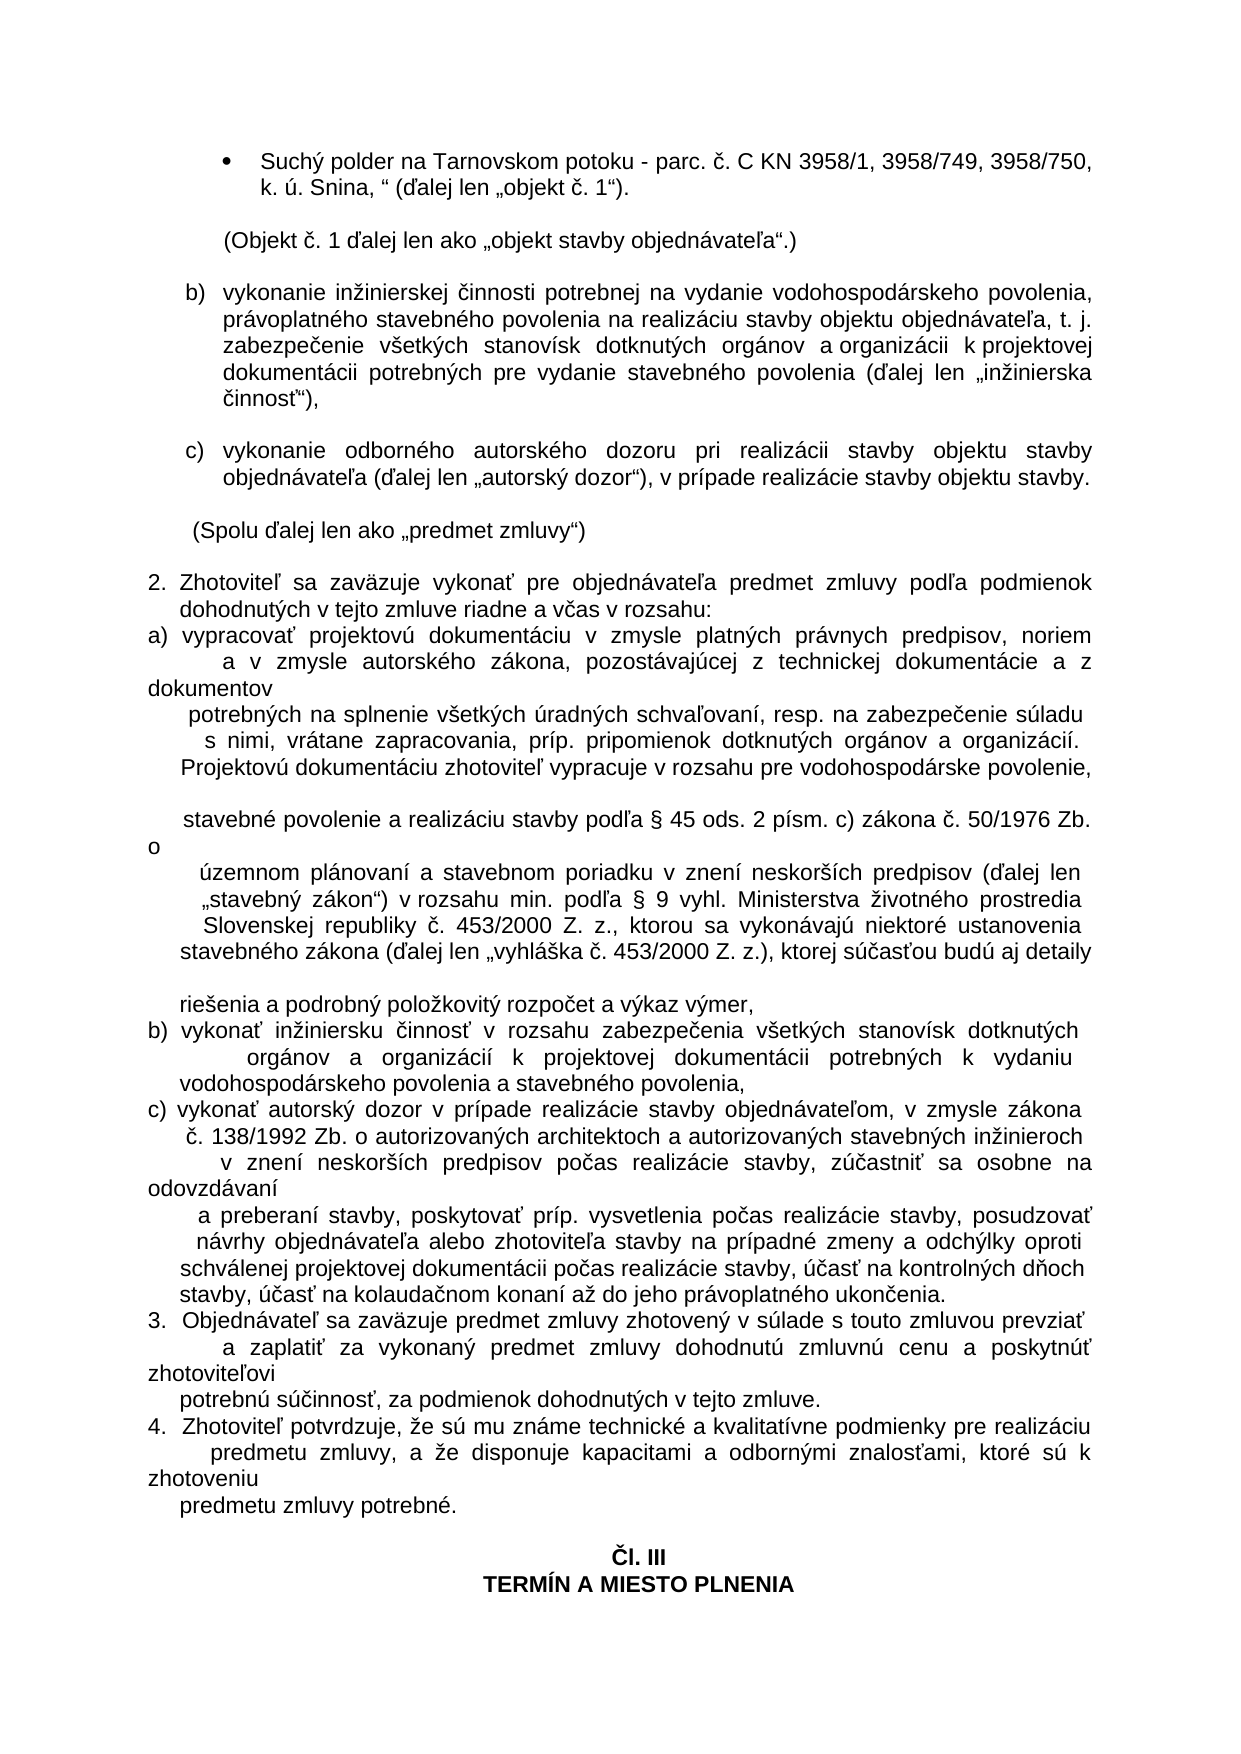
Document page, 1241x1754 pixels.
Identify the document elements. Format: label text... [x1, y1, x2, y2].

text 3. Objednávateľ sa zaväzuje predmet zmluvy zhotovený v súlade s touto zmluvou prevziať a zaplatiť za vykonaný predmet zmluvy dohodnutú zmluvnú cenu a poskytnúť zhotoviteľovi potrebnú súčinnosť, za podmienok dohodnutých v tejto zmluve. [148, 1307, 1093, 1413]
text c) vykonať autorský dozor v prípade realizácie stavby objednávateľom, v zmysle zákona č. 138/1992 Zb. o autorizovaných architektoch a autorizovaných stavebných inžinieroch v znení neskorších predpisov počas realizácie stavby, zúčastniť sa osobne na odovzdávaní a preberaní stavby, poskytovať príp. vysvetlenia počas realizácie stavby, posudzovať návrhy objednávateľa alebo zhotoviteľa stavby na prípadné zmeny a odchýlky oproti schválenej projektovej dokumentácii počas realizácie stavby, účasť na kontrolných dňoch stavby, účasť na kolaudačnom konaní až do jeho právoplatného ukončenia. [148, 1096, 1093, 1307]
text (Objekt č. 1 ďalej len ako „objekt stavby objednávateľa“.) [185, 227, 1093, 253]
list vykonanie odborného autorského dozoru pri realizácii stavby objektu stavby objednávateľa (ďalej len „autorský dozor“), v prípade realizácie stavby objektu stavby. [185, 437, 1093, 490]
text Čl. III [185, 1544, 1093, 1571]
list Suchý polder na Tarnovskom potoku - parc. č. C KN 3958/1, 3958/749, 3958/750, k. ú. Snina, “ (ďalej len „objekt č. 1“). [223, 148, 1093, 200]
text b) vykonať inžiniersku činnosť v rozsahu zabezpečenia všetkých stanovísk dotknutých orgánov a organizácií k projektovej dokumentácii potrebných k vydaniu vodohospodárskeho povolenia a stavebného povolenia, [148, 1017, 1093, 1096]
list vykonanie inžinierskej činnosti potrebnej na vydanie vodohospodárskeho povolenia, právoplatného stavebného povolenia na realizáciu stavby objektu objednávateľa, t. j. zabezpečenie všetkých stanovísk dotknutých orgánov a organizácii k projektovej dokumentácii potrebných pre vydanie stavebného povolenia (ďalej len „inžinierska činnosť“), [185, 279, 1093, 411]
text a) vypracovať projektovú dokumentáciu v zmysle platných právnych predpisov, noriem a v zmysle autorského zákona, pozostávajúcej z technickej dokumentácie a z dokumentov potrebných na splnenie všetkých úradných schvaľovaní, resp. na zabezpečenie súladu s nimi, vrátane zapracovania, príp. pripomienok dotknutých orgánov a organizácií. Projektovú dokumentáciu zhotoviteľ vypracuje v rozsahu pre vodohospodárske povolenie, stavebné povolenie a realizáciu stavby podľa § 45 ods. 2 písm. c) zákona č. 50/1976 Zb. o územnom plánovaní a stavebnom poriadku v znení neskorších predpisov (ďalej len „stavebný zákon“) v rozsahu min. podľa § 9 vyhl. Ministerstva životného prostredia Slovenskej republiky č. 453/2000 Z. z., ktorou sa vykonávajú niektoré ustanovenia stavebného zákona (ďalej len „vyhláška č. 453/2000 Z. z.), ktorej súčasťou budú aj detaily riešenia a podrobný položkovitý rozpočet a výkaz výmer, [148, 622, 1093, 1017]
text 2. Zhotoviteľ sa zaväzuje vykonať pre objednávateľa predmet zmluvy podľa podmienok dohodnutých v tejto zmluve riadne a včas v rozsahu: [148, 569, 1093, 622]
text 4. Zhotoviteľ potvrdzuje, že sú mu známe technické a kvalitatívne podmienky pre realizáciu predmetu zmluvy, a že disponuje kapacitami a odbornými znalosťami, ktoré sú k zhotoveniu predmetu zmluvy potrebné. [148, 1413, 1093, 1518]
text Termín a miesto plnenia [185, 1571, 1093, 1597]
text (Spolu ďalej len ako „predmet zmluvy“) [148, 517, 1093, 543]
